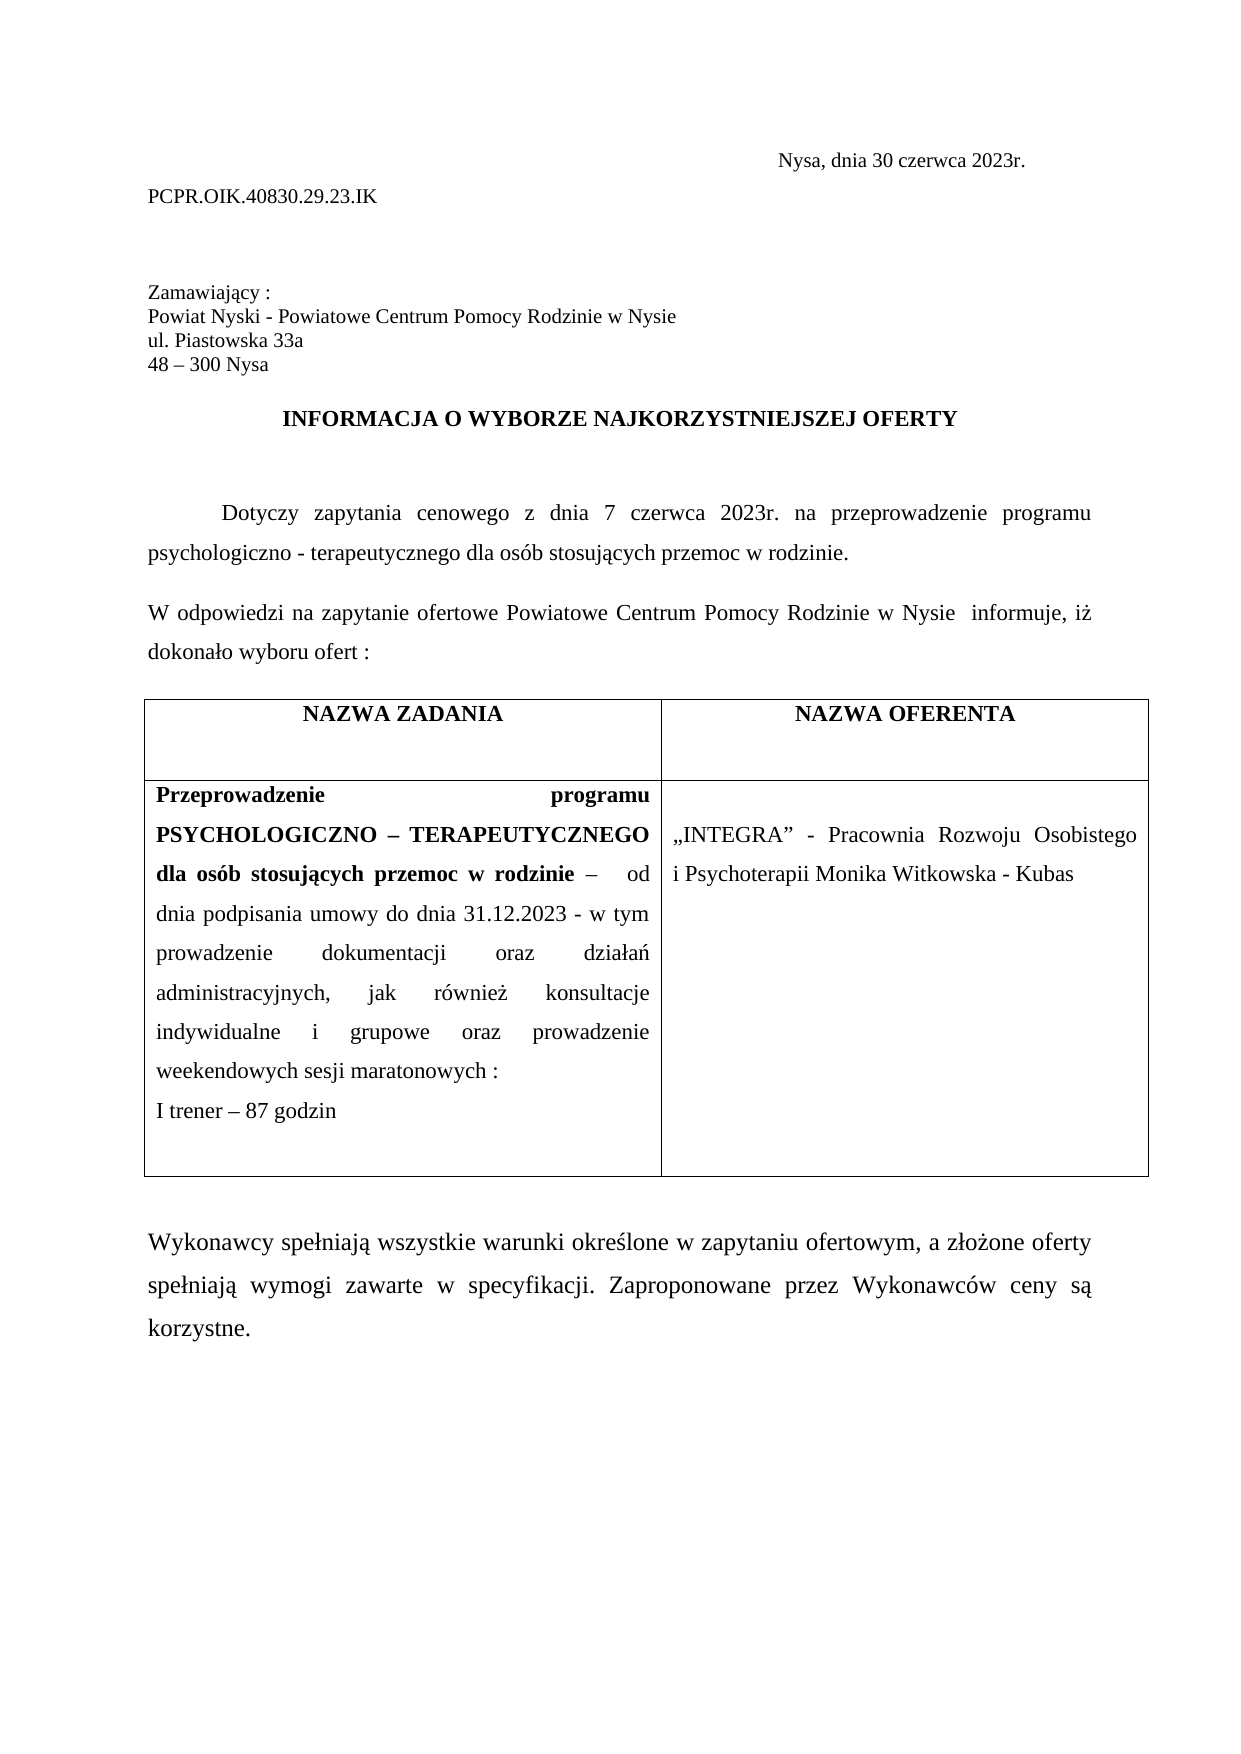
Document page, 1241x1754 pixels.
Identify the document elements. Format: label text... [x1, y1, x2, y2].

text Nysa, dnia 30 czerwca 2023r. [148, 148, 1093, 172]
text W odpowiedzi na zapytanie ofertowe Powiatowe Centrum Pomocy Rodzinie w Nysie informuje, iż dokonało wyboru ofert : [148, 599, 1093, 665]
text Powiat Nyski - Powiatowe Centrum Pomocy Rodzinie w Nysie [148, 304, 1093, 328]
text PCPR.OIK.40830.29.23.IK [148, 184, 1093, 208]
table_header NAZWA OFERENTA [662, 700, 1148, 780]
text Dotyczy zapytania cenowego z dnia 7 czerwca 2023r. na przeprowadzenie programu psychologiczno - terapeutycznego dla osób stosujących przemoc w rodzinie. [148, 499, 1093, 565]
table_cell Przeprowadzenie programu PSYCHOLOGICZNO – TERAPEUTYCZNEGO dla osób stosujących przemoc w rodzinie – od dnia podpisania umowy do dnia 31.12.2023 - w tym prowadzenie dokumentacji oraz działań administracyjnych, jak również konsultacje indywidualne i grupowe oraz prowadzenie weekendowych sesji maratonowych : I trener – 87 godzin [145, 781, 661, 1176]
text Wykonawcy spełniają wszystkie warunki określone w zapytaniu ofertowym, a złożone oferty spełniają wymogi zawarte w specyfikacji. Zaproponowane przez Wykonawców ceny są korzystne. [148, 1227, 1093, 1342]
text 48 – 300 Nysa [148, 352, 1093, 376]
table_cell „INTEGRA” - Pracownia Rozwoju Osobistego i Psychoterapii Monika Witkowska - Kubas [662, 781, 1148, 1176]
text ul. Piastowska 33a [148, 328, 1093, 352]
table_header NAZWA ZADANIA [145, 700, 661, 780]
text INFORMACJA O WYBORZE NAJKORZYSTNIEJSZEJ OFERTY [148, 405, 1093, 431]
text Zamawiający : [148, 280, 1093, 304]
